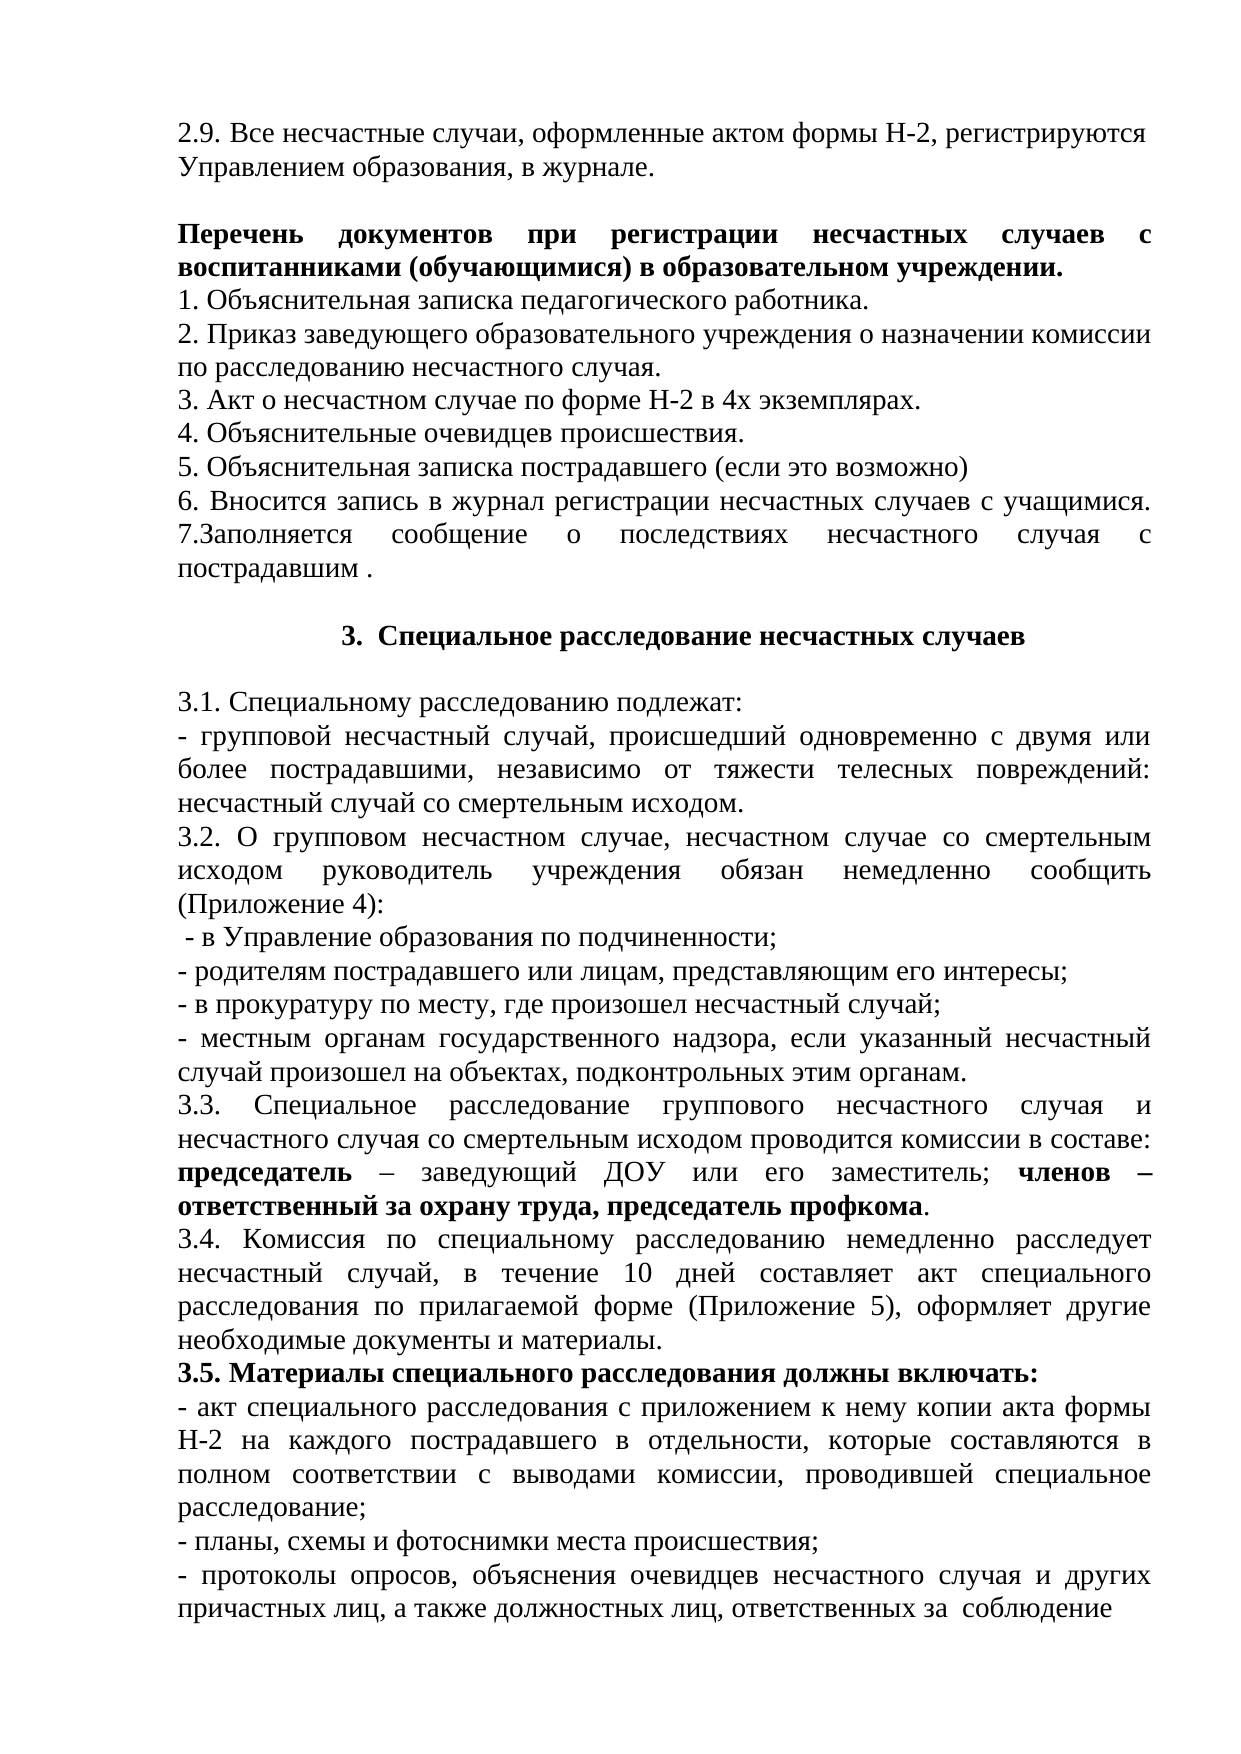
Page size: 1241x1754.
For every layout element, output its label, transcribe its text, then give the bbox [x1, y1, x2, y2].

list групповой несчастный случай, происшедший одновременно с двумя или более пострадавшими, независимо от тяжести телесных повреждений: несчастный случай со смертельным исходом. [177, 718, 1151, 819]
list Специальному расследованию подлежат: [177, 684, 1234, 718]
subtitle Перечень документов при регистрации несчастных случаев с воспитанниками (обучающимися) в образовательном учреждении. [177, 216, 1152, 283]
list Объяснительные очевидцев происшествия. [177, 416, 1234, 449]
subtitle Специальное расследование несчастных случаев [341, 618, 1234, 651]
list протоколы опросов, объяснения очевидцев несчастного случая и других причастных лиц, а также должностных лиц, ответственных за соблюдение [177, 1557, 1152, 1624]
list Вносится запись в журнал регистрации несчастных случаев с учащимися. 7.Заполняется сообщение о последствиях несчастного случая с пострадавшим . [177, 483, 1152, 584]
text - в Управление образования по подчиненности; [184, 919, 1234, 953]
list местным органам государственного надзора, если указанный несчастный случай произошел на объектах, подконтрольных этим органам. [177, 1020, 1152, 1087]
list Все несчастные случаи, оформленные актом формы Н-2, регистрируются Управлением образования, в журнале. [177, 115, 1152, 182]
list Объяснительная записка педагогического работника. [177, 283, 1234, 316]
list Приказ заведующего образовательного учреждения о назначении комиссии по расследованию несчастного случая. [177, 316, 1152, 383]
list О групповом несчастном случае, несчастном случае со смертельным исходом руководитель учреждения обязан немедленно сообщить (Приложение 4): [177, 819, 1152, 919]
list планы, схемы и фотоснимки места происшествия; [177, 1523, 1234, 1557]
list родителям пострадавшего или лицам, представляющим его интересы; [177, 953, 1234, 986]
list Специальное расследование группового несчастного случая и несчастного случая со смертельным исходом проводится комиссии в составе: председатель – заведующий ДОУ или его заместитель; членов – ответственный за охрану труда, председатель профкома. [177, 1087, 1152, 1221]
subtitle Материалы специального расследования должны включать: [177, 1356, 1234, 1389]
list Комиссия по специальному расследованию немедленно расследует несчастный случай, в течение 10 дней составляет акт специального расследования по прилагаемой форме (Приложение 5), оформляет другие необходимые документы и материалы. [177, 1221, 1152, 1356]
list акт специального расследования с приложением к нему копии акта формы Н-2 на каждого пострадавшего в отдельности, которые составляются в полном соответствии с выводами комиссии, проводившей специальное расследование; [177, 1389, 1152, 1523]
list Акт о несчастном случае по форме Н-2 в 4х экземплярах. [177, 383, 1234, 416]
list в прокуратуру по месту, где произошел несчастный случай; [177, 987, 1234, 1020]
list Объяснительная записка пострадавшего (если это возможно) [177, 449, 1234, 483]
